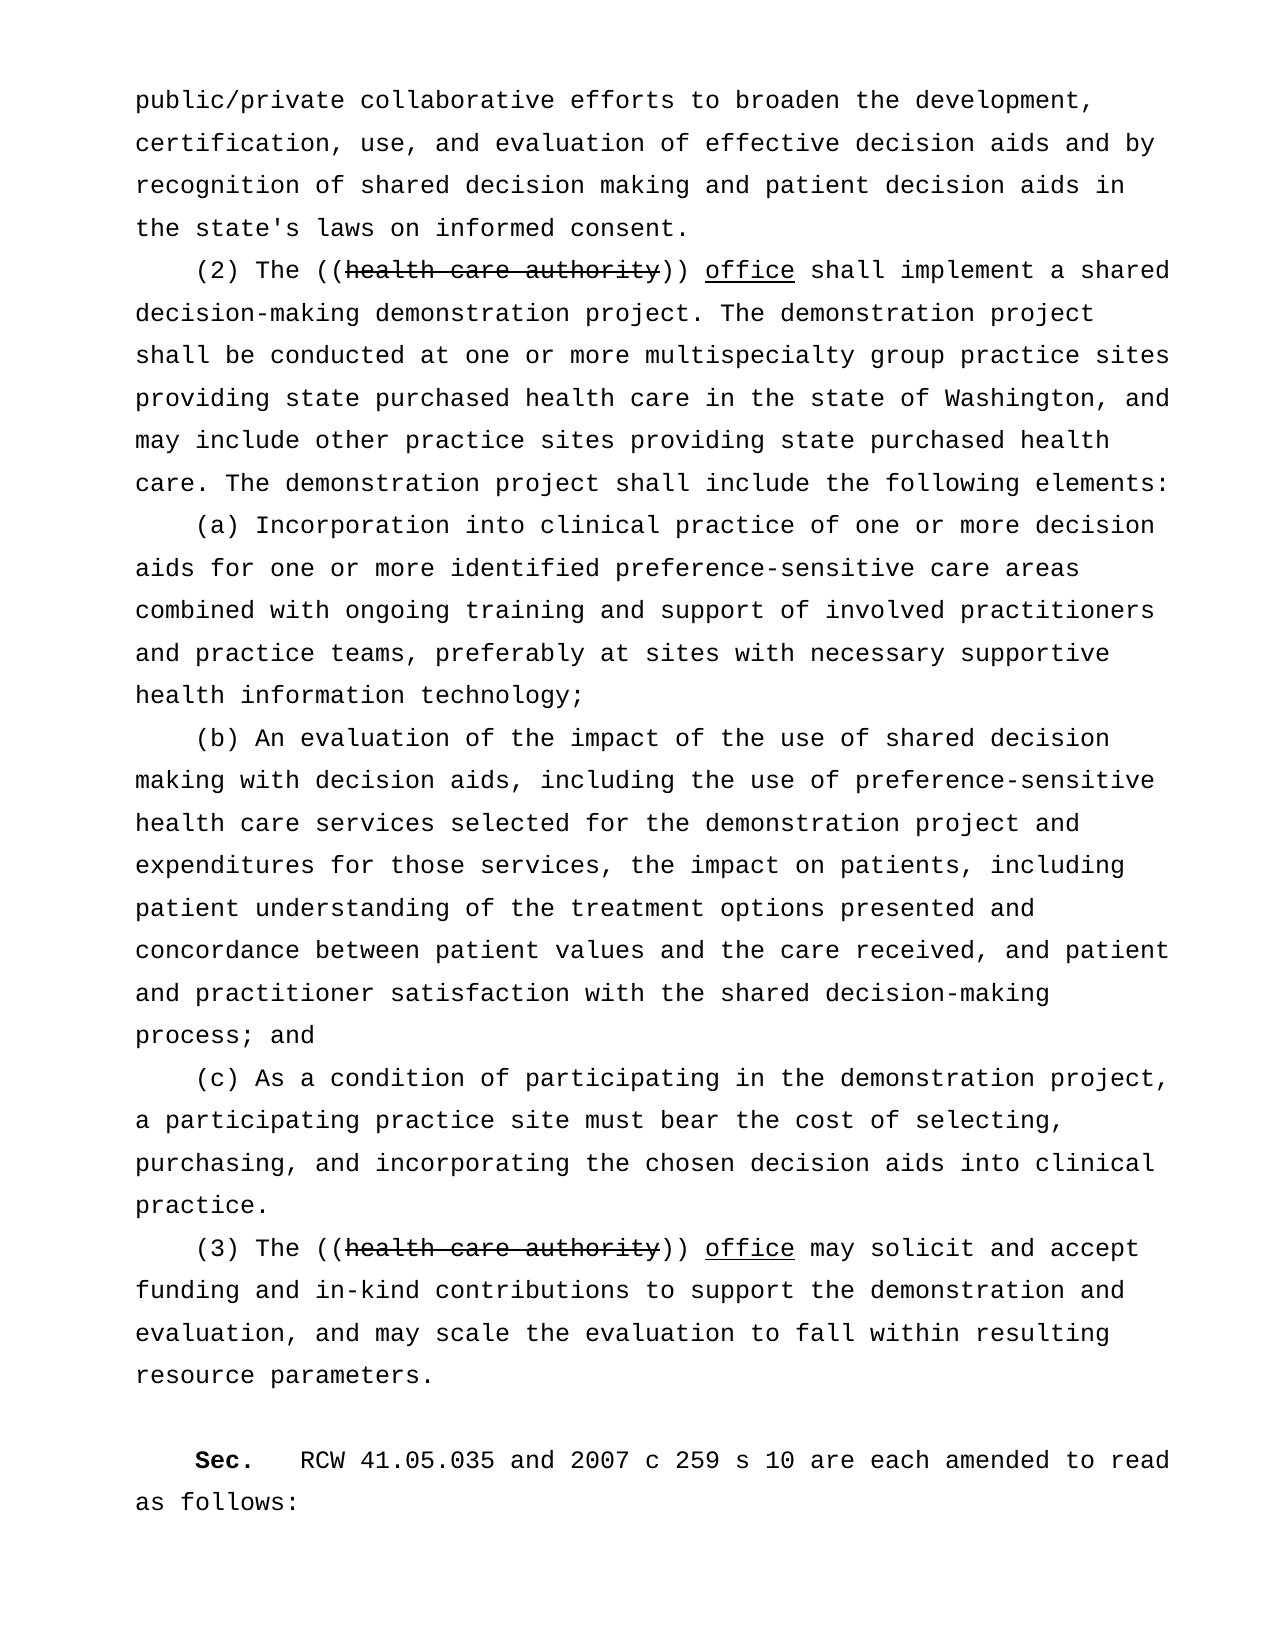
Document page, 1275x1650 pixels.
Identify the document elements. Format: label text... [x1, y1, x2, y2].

text (a) Incorporation into clinical practice of one or more decision aids for one or more identified preference-sensitive care areas combined with ongoing training and support of involved practitioners and practice teams, preferably at sites with necessary supportive health information technology; [135, 500, 1170, 712]
text (2) The ((health care authority)) office shall implement a shared decision-making demonstration project. The demonstration project shall be conducted at one or more multispecialty group practice sites providing state purchased health care in the state of Washington, and may include other practice sites providing state purchased health care. The demonstration project shall include the following elements: [135, 245, 1170, 500]
text (3) The ((health care authority)) office may solicit and accept funding and in-kind contributions to support the demonstration and evaluation, and may scale the evaluation to fall within resulting resource parameters. [135, 1222, 1170, 1392]
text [135, 75, 1170, 245]
text Sec. RCW 41.05.035 and 2007 c 259 s 10 are each amended to read as follows: [135, 1434, 1170, 1519]
text (b) An evaluation of the impact of the use of shared decision making with decision aids, including the use of preference-sensitive health care services selected for the demonstration project and expenditures for those services, the impact on patients, including patient understanding of the treatment options presented and concordance between patient values and the care received, and patient and practitioner satisfaction with the shared decision-making process; and [135, 712, 1170, 1052]
text (c) As a condition of participating in the demonstration project, a participating practice site must bear the cost of selecting, purchasing, and incorporating the chosen decision aids into clinical practice. [135, 1052, 1170, 1222]
